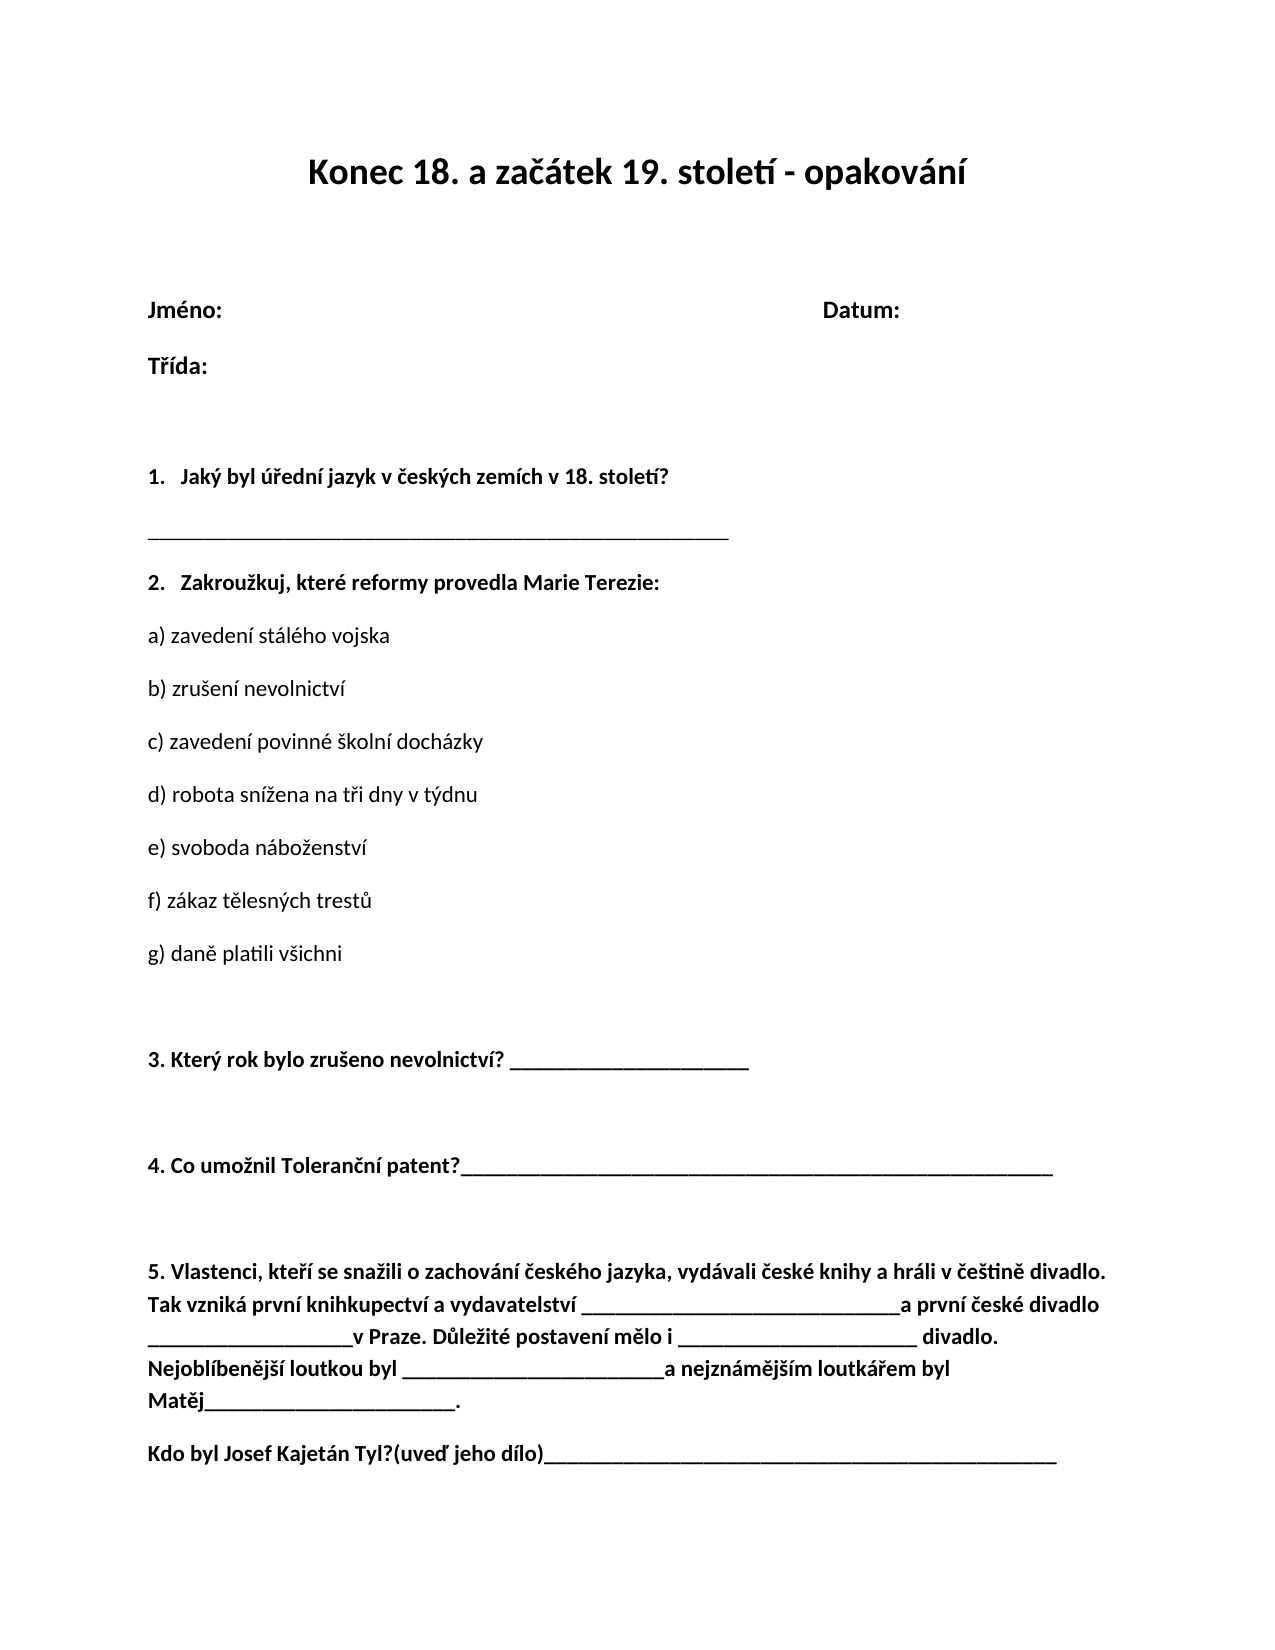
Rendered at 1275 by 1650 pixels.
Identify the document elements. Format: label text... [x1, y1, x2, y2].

text 4. Co umožnil Toleranční patent?____________________________________________________ [148, 1151, 1127, 1179]
text 1. Jaký byl úřední jazyk v českých zemích v 18. století? [148, 462, 1127, 490]
text ___________________________________________________ [148, 515, 1127, 543]
text 5. Vlastenci, kteří se snažili o zachování českého jazyka, vydávali české knihy a hráli v češtině divadlo. Tak vzniká první knihkupectví a vydavatelství ____________________________a první české divadlo __________________v Praze. Důležité postavení mělo i _____________________ divadlo. Nejoblíbenější loutkou byl _______________________a nejznámějším loutkářem byl Matěj______________________. [148, 1257, 1127, 1414]
text 3. Který rok bylo zrušeno nevolnictví? _____________________ [148, 1045, 1127, 1073]
text a) zavedení stálého vojska [148, 621, 1127, 649]
text 2. Zakroužkuj, které reformy provedla Marie Terezie: [148, 568, 1127, 596]
text f) zákaz tělesných trestů [148, 886, 1127, 914]
text e) svoboda náboženství [148, 833, 1127, 861]
text d) robota snížena na tři dny v týdnu [148, 780, 1127, 808]
text Konec 18. a začátek 19. století - opakování [148, 148, 1127, 193]
text b) zrušení nevolnictví [148, 674, 1127, 702]
text Jméno: Datum: [148, 295, 1127, 325]
text g) daně platili všichni [148, 939, 1127, 967]
text Třída: [148, 351, 1127, 381]
text Kdo byl Josef Kajetán Tyl?(uveď jeho dílo)_____________________________________________ [148, 1439, 1127, 1467]
text c) zavedení povinné školní docházky [148, 727, 1127, 755]
